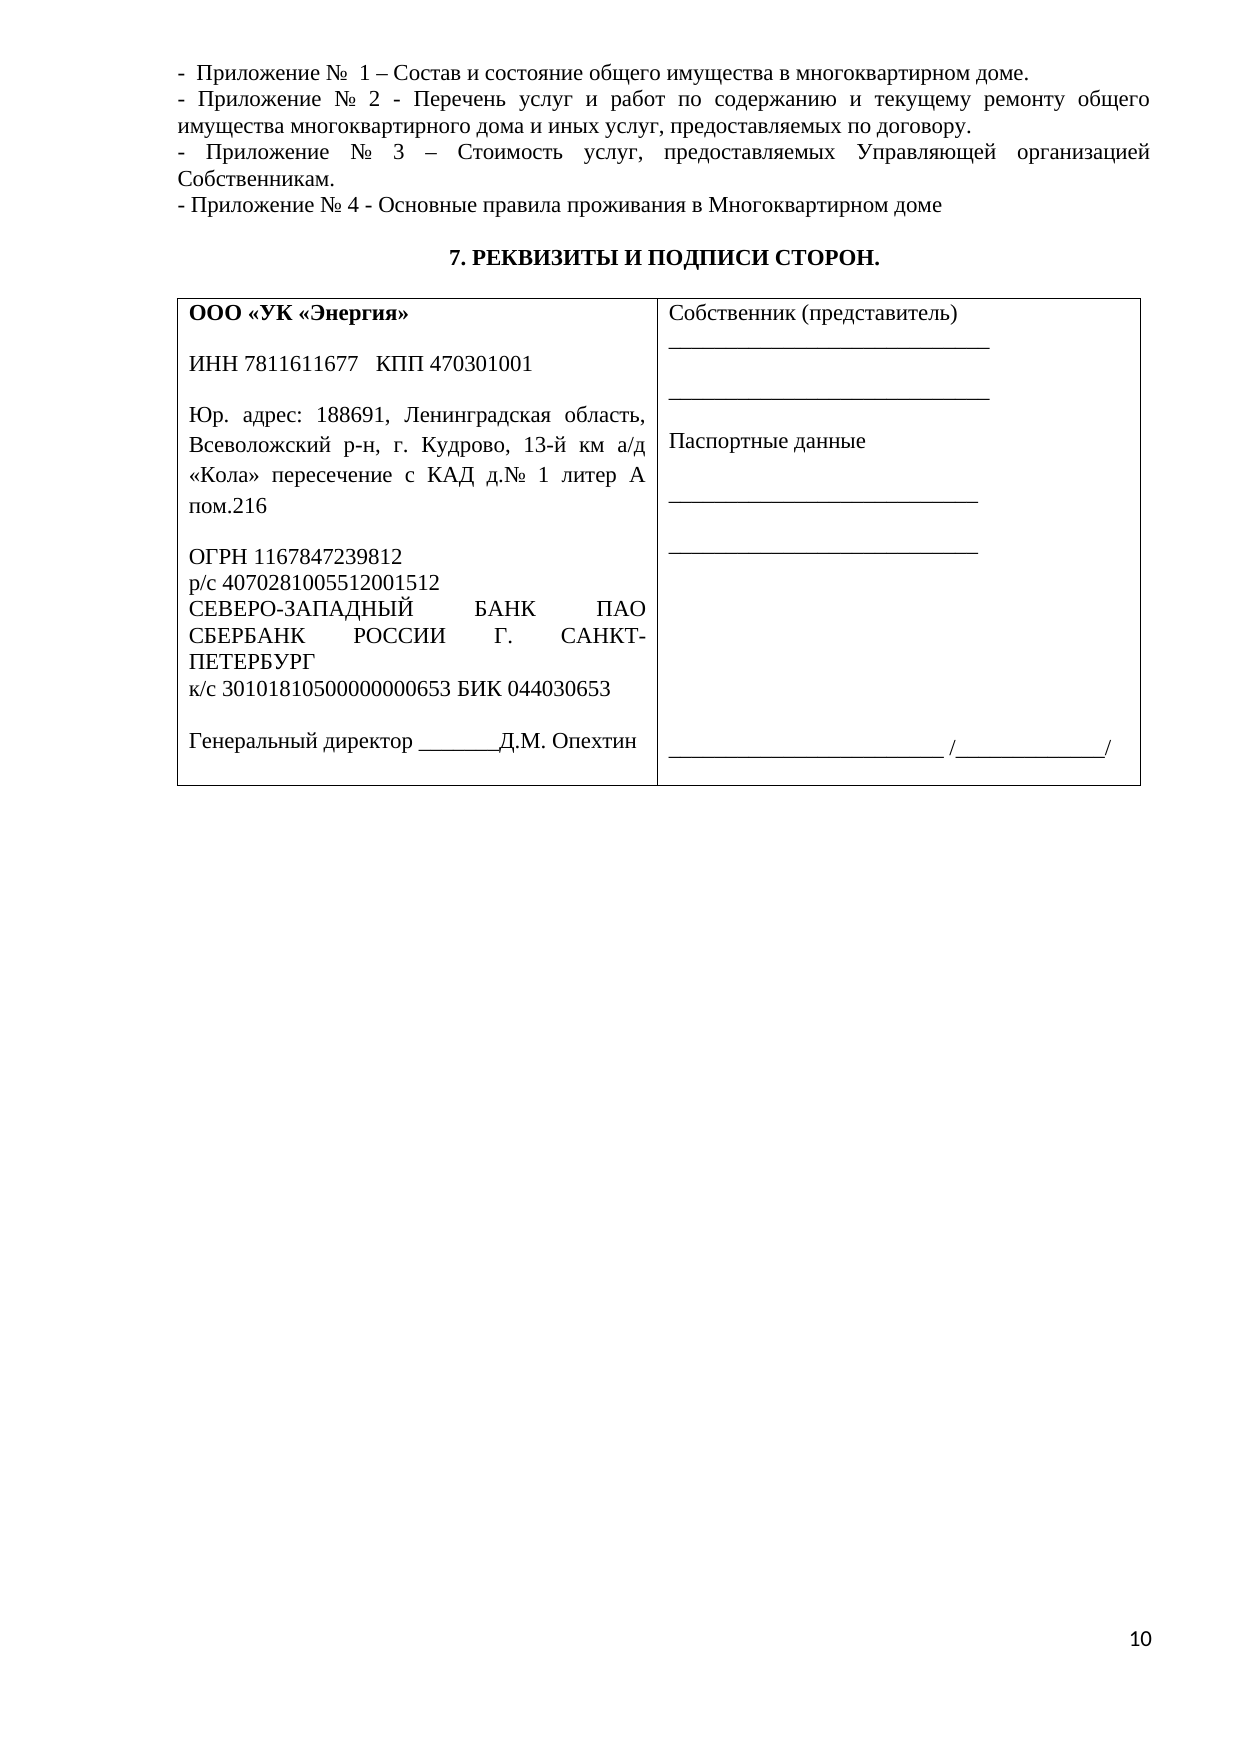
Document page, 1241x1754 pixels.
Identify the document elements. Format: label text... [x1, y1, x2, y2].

text - Приложение № 1 – Состав и состояние общего имущества в многоквартирном доме. [177, 59, 1152, 86]
text 7. РЕКВИЗИТЫ И ПОДПИСИ СТОРОН. [177, 244, 1152, 270]
table_header Собственник (представитель) ____________________________ ____________________________ Паспортные данные ___________________________ ___________________________ ________________________ /_____________/ [658, 299, 1140, 785]
text - Приложение № 4 - Основные правила проживания в Многоквартирном доме [177, 191, 1152, 217]
table_header ООО «УК «Энергия» ИНН 7811611677 КПП 470301001 Юр. адрес: 188691, Ленинградская область, Всеволожский р-н, г. Кудрово, 13-й км а/д «Кола» пересечение с КАД д.№ 1 литер А пом.216 ОГРН 1167847239812 р/с 4070281005512001512 СЕВЕРО-ЗАПАДНЫЙ БАНК ПАО СБЕРБАНК РОССИИ Г. САНКТ-ПЕТЕРБУРГ к/с 30101810500000000653 БИК 044030653 Генеральный директор _______Д.М. Опехтин [178, 299, 657, 785]
text - Приложение № 3 – Стоимость услуг, предоставляемых Управляющей организацией Собственникам. [177, 138, 1152, 191]
text - Приложение № 2 - Перечень услуг и работ по содержанию и текущему ремонту общего имущества многоквартирного дома и иных услуг, предоставляемых по договору. [177, 86, 1152, 138]
